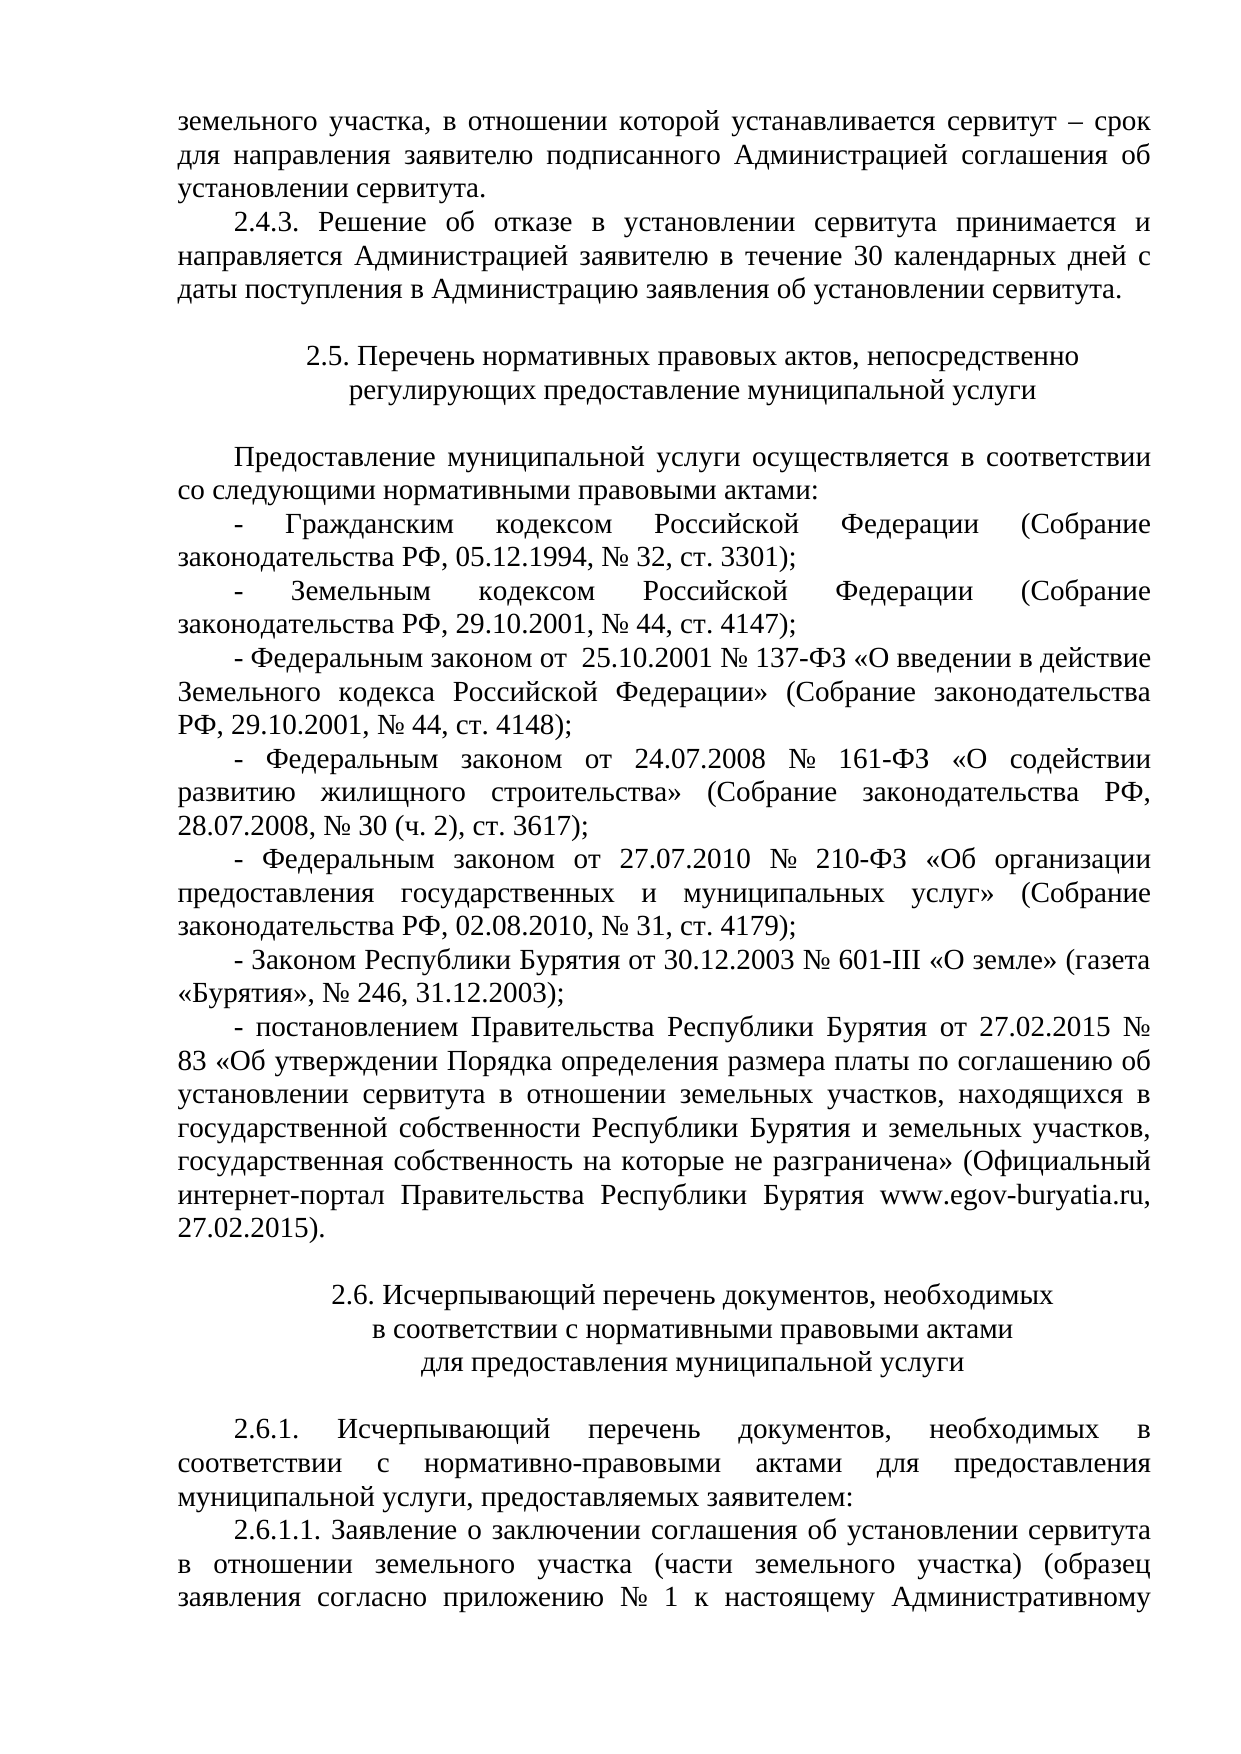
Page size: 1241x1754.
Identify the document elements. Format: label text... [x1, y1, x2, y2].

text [177, 1512, 1152, 1613]
text - Законом Республики Бурятия от 30.12.2003 № 601-III «О земле» (газета «Бурятия», № 246, 31.12.2003); [177, 942, 1152, 1009]
text 2.5. Перечень нормативных правовых актов, непосредственно [177, 338, 1152, 372]
text 2.6. Исчерпывающий перечень документов, необходимых [177, 1277, 1152, 1311]
text Предоставление муниципальной услуги осуществляется в соответствии со следующими нормативными правовыми актами: [177, 439, 1152, 506]
text - Федеральным законом от 25.10.2001 № 137-ФЗ «О введении в действие Земельного кодекса Российской Федерации» (Собрание законодательства РФ, 29.10.2001, № 44, ст. 4148); [177, 640, 1152, 741]
text 2.6.1. Исчерпывающий перечень документов, необходимых в соответствии с нормативно-правовыми актами для предоставления муниципальной услуги, предоставляемых заявителем: [177, 1412, 1152, 1512]
text в соответствии с нормативными правовыми актами [177, 1311, 1152, 1344]
text - Федеральным законом от 27.07.2010 № 210-ФЗ «Об организации предоставления государственных и муниципальных услуг» (Собрание законодательства РФ, 02.08.2010, № 31, ст. 4179); [177, 841, 1152, 942]
text - Гражданским кодексом Российской Федерации (Собрание законодательства РФ, 05.12.1994, № 32, ст. 3301); [177, 506, 1152, 573]
text - Земельным кодексом Российской Федерации (Собрание законодательства РФ, 29.10.2001, № 44, ст. 4147); [177, 573, 1152, 640]
text - постановлением Правительства Республики Бурятия от 27.02.2015 № 83 «Об утверждении Порядка определения размера платы по соглашению об установлении сервитута в отношении земельных участков, находящихся в государственной собственности Республики Бурятия и земельных участков, государственная собственность на которые не разграничена» (Официальный интернет-портал Правительства Республики Бурятия www.egov-buryatia.ru, 27.02.2015). [177, 1009, 1152, 1244]
text 2.4.3. Решение об отказе в установлении сервитута принимается и направляется Администрацией заявителю в течение 30 календарных дней с даты поступления в Администрацию заявления об установлении сервитута. [177, 204, 1152, 305]
text для предоставления муниципальной услуги [177, 1344, 1152, 1378]
text - Федеральным законом от 24.07.2008 № 161-ФЗ «О содействии развитию жилищного строительства» (Собрание законодательства РФ, 28.07.2008, № 30 (ч. 2), ст. 3617); [177, 741, 1152, 841]
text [177, 103, 1152, 204]
text регулирующих предоставление муниципальной услуги [177, 372, 1152, 405]
